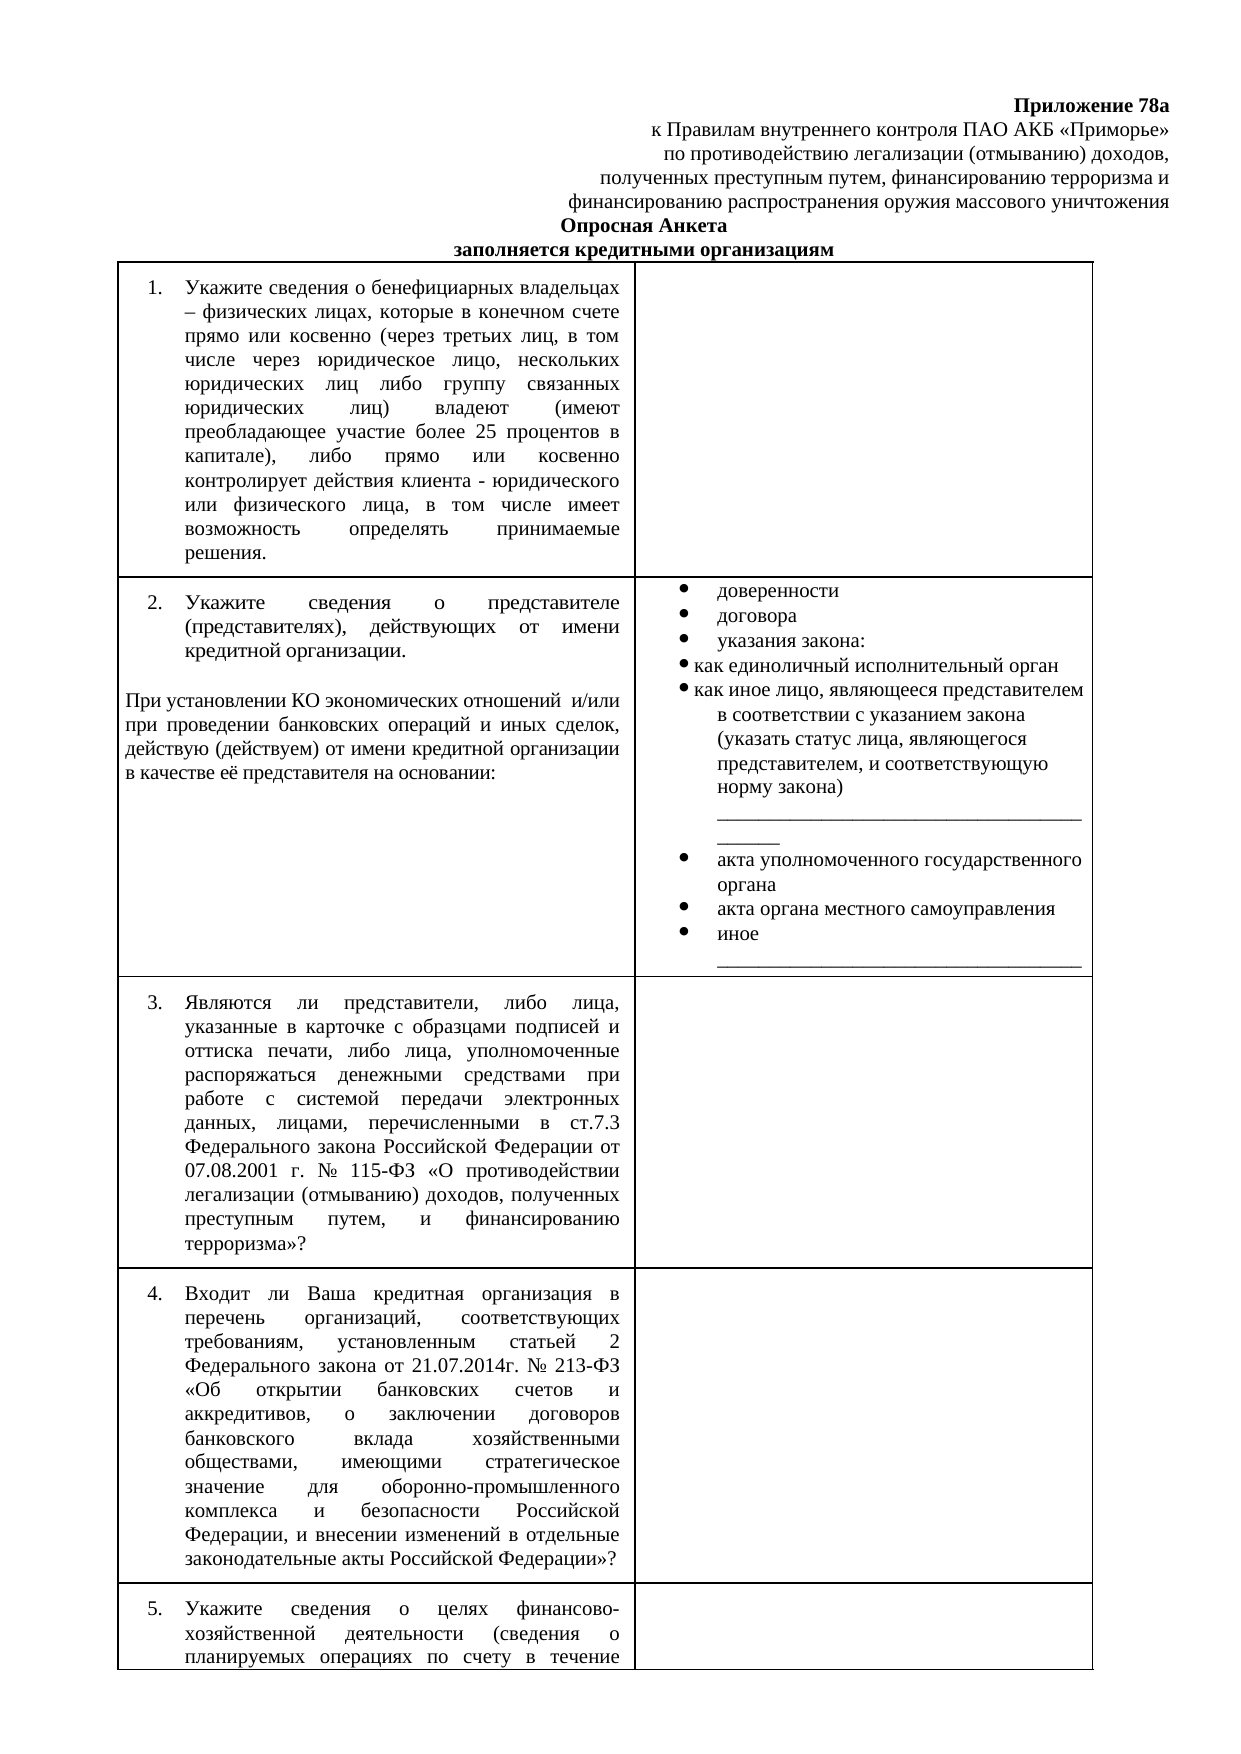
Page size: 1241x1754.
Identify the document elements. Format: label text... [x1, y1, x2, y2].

text по противодействию легализации (отмыванию) доходов, [118, 141, 1169, 165]
table_cell [636, 1584, 1092, 1668]
table_cell Входит ли Ваша кредитная организация в перечень организаций, соответствующих требованиям, установленным статьей 2 Федерального закона от 21.07.2014г. № 213-ФЗ «Об открытии банковских счетов и аккредитивов, о заключении договоров банковского вклада хозяйственными обществами, имеющими стратегическое значение для оборонно-промышленного комплекса и безопасности Российской Федерации, и внесении изменений в отдельные законодательные акты Российской Федерации»? [119, 1269, 634, 1582]
table_cell доверенности договора указания закона: как единоличный исполнительный орган как иное лицо, являющееся представителем в соответствии с указанием закона (указать статус лица, являющегося представителем, и соответствующую норму закона) _________________________________________ акта уполномоченного государственного органа акта органа местного самоуправления иное ___________________________________ [636, 578, 1092, 976]
text заполняется кредитными организациям [118, 237, 1169, 261]
table_cell Укажите сведения о представителе (представителях), действующих от имени кредитной организации. При установлении КО экономических отношений и/или при проведении банковских операций и иных сделок, действую (действуем) от имени кредитной организации в качестве её представителя на основании: [119, 578, 634, 976]
text финансированию распространения оружия массового уничтожения [118, 189, 1169, 213]
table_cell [119, 1584, 634, 1668]
table_header [636, 263, 1092, 576]
table_cell Являются ли представители, либо лица, указанные в карточке с образцами подписей и оттиска печати, либо лица, уполномоченные распоряжаться денежными средствами при работе с системой передачи электронных данных, лицами, перечисленными в ст.7.3 Федерального закона Российской Федерации от 07.08.2001 г. № 115-ФЗ «О противодействии легализации (отмыванию) доходов, полученных преступным путем, и финансированию терроризма»? [119, 977, 634, 1267]
table_header Укажите сведения о бенефициарных владельцах – физических лицах, которые в конечном счете прямо или косвенно (через третьих лиц, в том числе через юридическое лицо, нескольких юридических лиц либо группу связанных юридических лиц) владеют (имеют преобладающее участие более 25 процентов в капитале), либо прямо или косвенно контролирует действия клиента - юридического или физического лица, в том числе имеет возможность определять принимаемые решения. [119, 263, 634, 576]
text Опросная Анкета [118, 213, 1169, 237]
table_cell [636, 977, 1092, 1267]
text к Правилам внутреннего контроля ПАО АКБ «Приморье» [118, 117, 1169, 141]
text полученных преступным путем, финансированию терроризма и [118, 165, 1169, 189]
text Приложение 78а [118, 92, 1169, 117]
table_cell [636, 1269, 1092, 1582]
